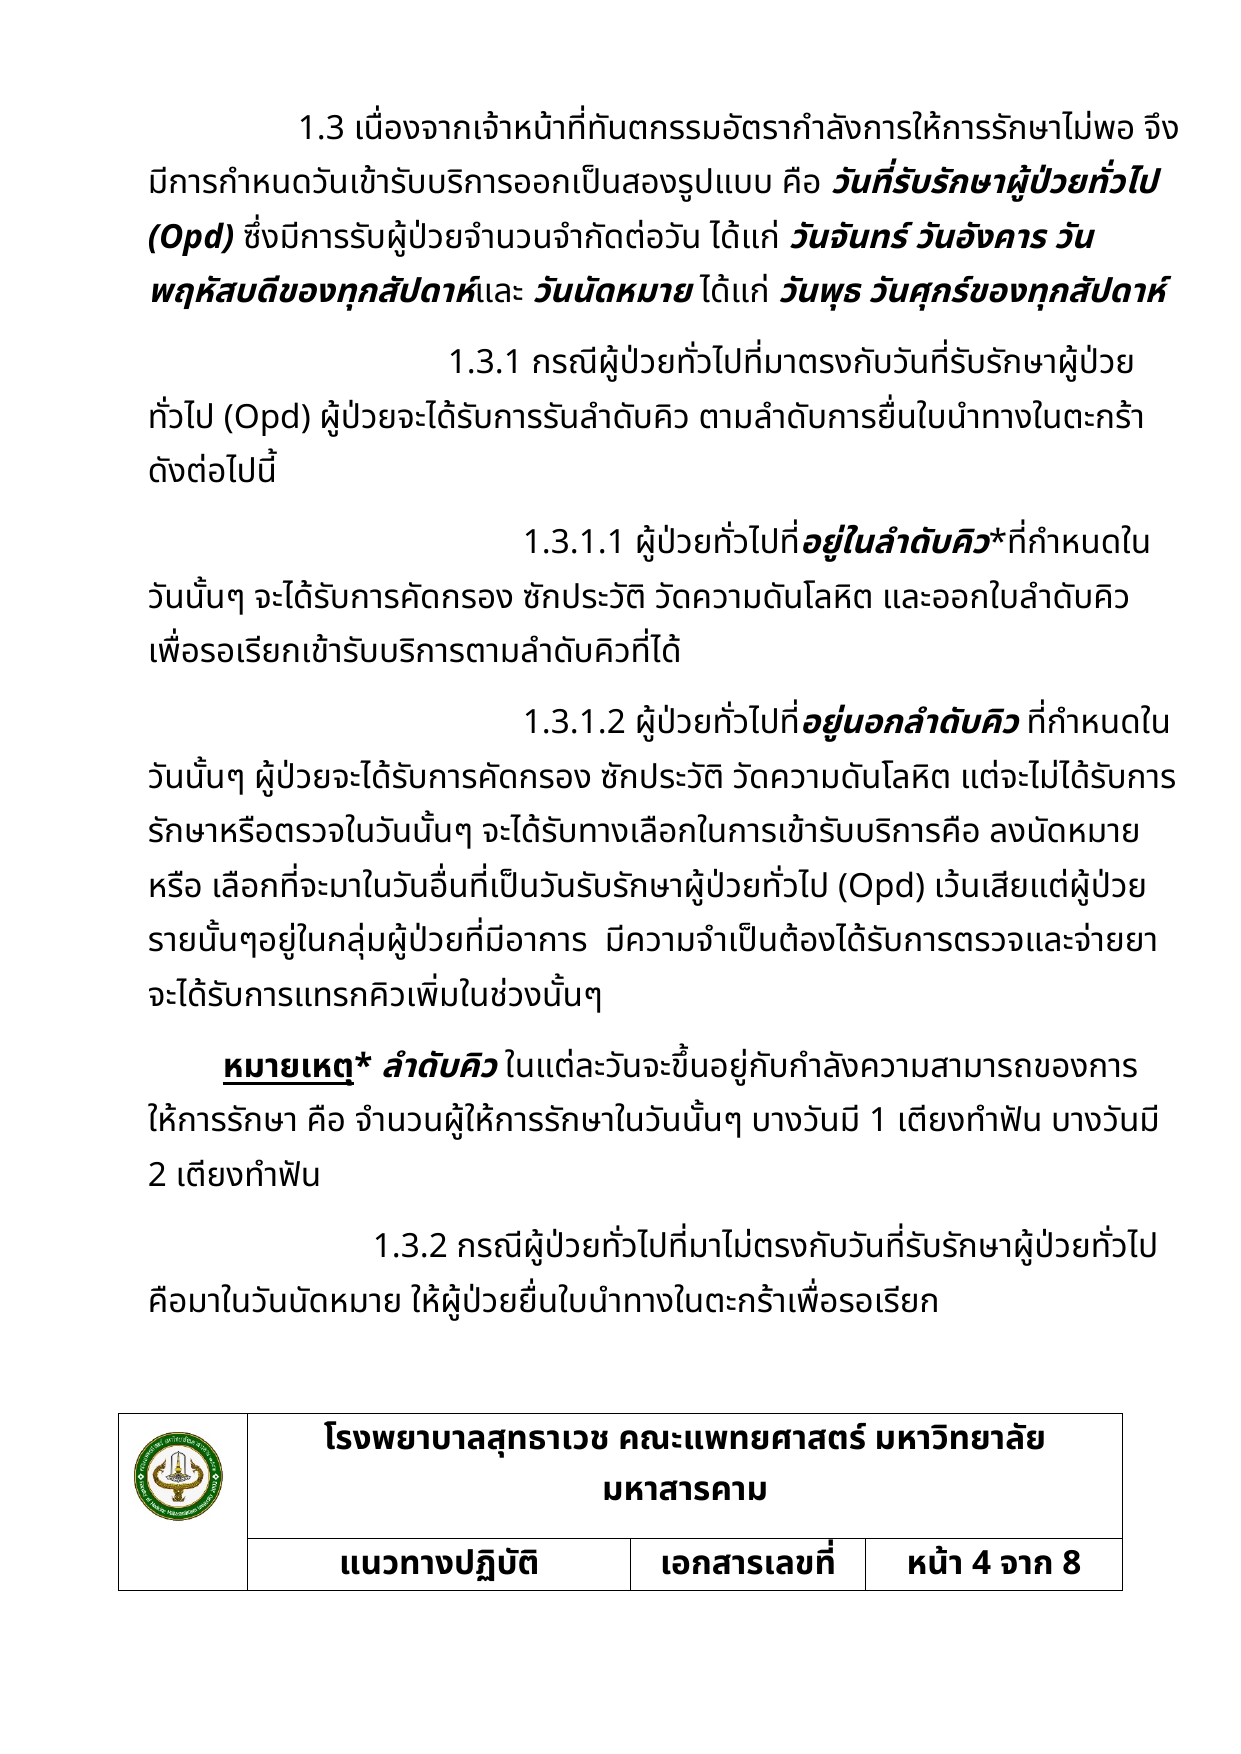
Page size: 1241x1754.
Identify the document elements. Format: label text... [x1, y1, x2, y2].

table_header [119, 1414, 247, 1589]
text 1.3 เนื่องจากเจ้าหน้าที่ทันตกรรมอัตรากำลังการให้การรักษาไม่พอ จึงมีการกำหนดวันเข้ารับบริการออกเป็นสองรูปแบบ คือ วันที่รับรักษาผู้ป่วยทั่วไป (Opd) ซึ่งมีการรับผู้ป่วยจำนวนจำกัดต่อวัน ได้แก่ วันจันทร์ วันอังคาร วันพฤหัสบดีของทุกสัปดาห์และ วันนัดหมาย ได้แก่ วันพุธ วันศุกร์ของทุกสัปดาห์ [148, 103, 1181, 317]
text 1.3.1.1 ผู้ป่วยทั่วไปที่อยู่ในลำดับคิว*ที่กำหนดในวันนั้นๆ จะได้รับการคัดกรอง ซักประวัติ วัดความดันโลหิต และออกใบลำดับคิว เพื่อรอเรียกเข้ารับบริการตามลำดับคิวที่ได้ [148, 518, 1181, 678]
text 1.3.2 กรณีผู้ป่วยทั่วไปที่มาไม่ตรงกับวันที่รับรักษาผู้ป่วยทั่วไป คือมาในวันนัดหมาย ให้ผู้ป่วยยื่นใบนำทางในตะกร้าเพื่อรอเรียก [148, 1222, 1181, 1327]
text 1.3.1 กรณีผู้ป่วยทั่วไปที่มาตรงกับวันที่รับรักษาผู้ป่วยทั่วไป (Opd) ผู้ป่วยจะได้รับการรันลำดับคิว ตามลำดับการยื่นใบนำทางในตะกร้า ดังต่อไปนี้ [148, 338, 1181, 498]
table_header โรงพยาบาลสุทธาเวช คณะแพทยศาสตร์ มหาวิทยาลัยมหาสารคาม [248, 1414, 1122, 1538]
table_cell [631, 1539, 865, 1589]
table_cell หน้า 4 จาก 8 [866, 1539, 1122, 1589]
text 1.3.1.2 ผู้ป่วยทั่วไปที่อยู่นอกลำดับคิว ที่กำหนดในวันนั้นๆ ผู้ป่วยจะได้รับการคัดกรอง ซักประวัติ วัดความดันโลหิต แต่จะไม่ได้รับการรักษาหรือตรวจในวันนั้นๆ จะได้รับทางเลือกในการเข้ารับบริการคือ ลงนัดหมาย หรือ เลือกที่จะมาในวันอื่นที่เป็นวันรับรักษาผู้ป่วยทั่วไป (Opd) เว้นเสียแต่ผู้ป่วยรายนั้นๆอยู่ในกลุ่มผู้ป่วยที่มีอาการ มีความจำเป็นต้องได้รับการตรวจและจ่ายยา จะได้รับการแทรกคิวเพิ่มในช่วงนั้นๆ [148, 698, 1181, 1021]
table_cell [248, 1539, 630, 1589]
text หมายเหตุ* ลำดับคิว ในแต่ละวันจะขึ้นอยู่กับกำลังความสามารถของการให้การรักษา คือ จำนวนผู้ให้การรักษาในวันนั้นๆ บางวันมี 1 เตียงทำฟัน บางวันมี 2 เตียงทำฟัน [148, 1042, 1181, 1201]
